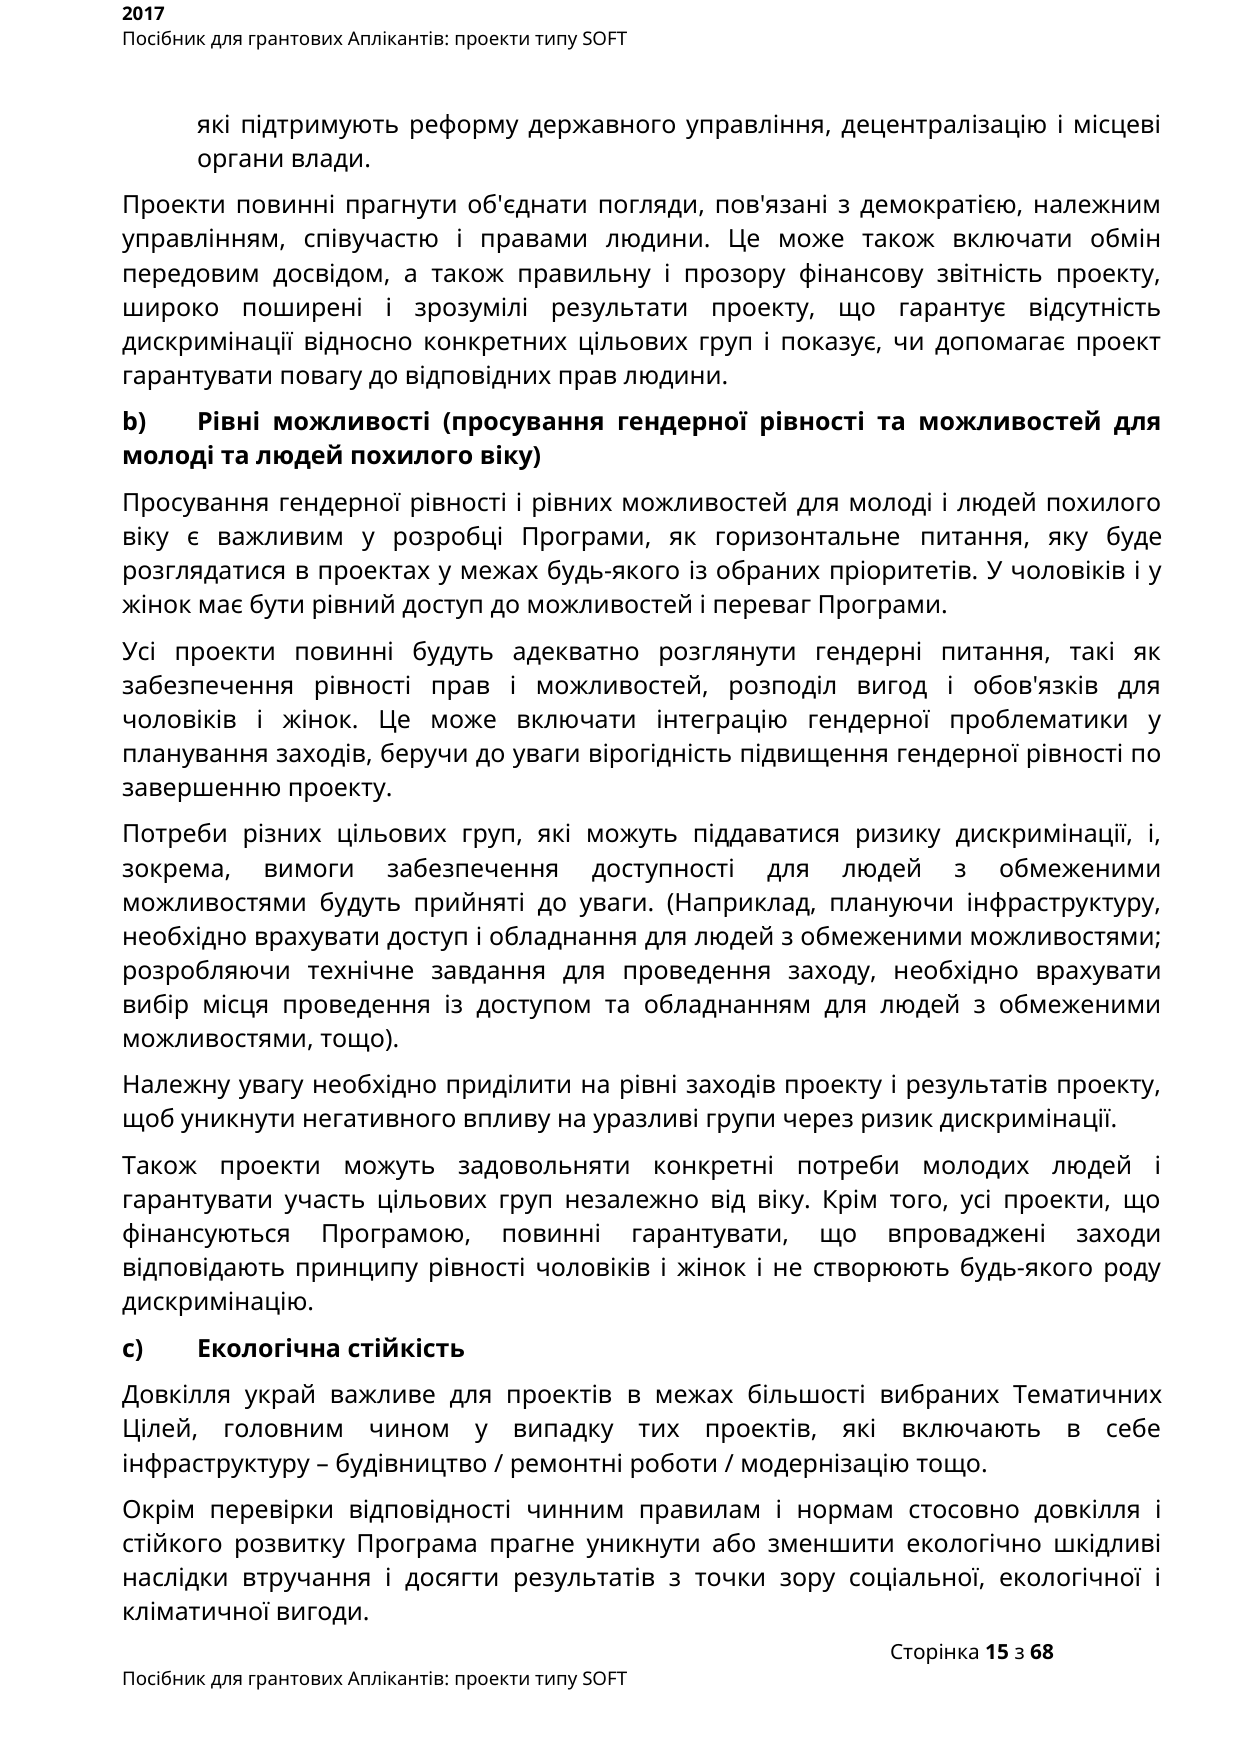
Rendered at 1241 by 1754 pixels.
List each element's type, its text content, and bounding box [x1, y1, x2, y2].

list Рівні можливості (просування гендерної рівності та можливостей для молоді та людей похилого віку) [122, 404, 1162, 472]
text Просування гендерної рівності і рівних можливостей для молоді і людей похилого віку є важливим у розробці Програми, як горизонтальне питання, яку буде розглядатися в проектах у межах будь-якого із обраних пріоритетів. У чоловіків і у жінок має бути рівний доступ до можливостей і переваг Програми. [122, 484, 1162, 621]
text Належну увагу необхідно приділити на рівні заходів проекту і результатів проекту, щоб уникнути негативного впливу на уразливі групи через ризик дискримінації. [122, 1067, 1162, 1135]
text Усі проекти повинні будуть адекватно розглянути гендерні питання, такі як забезпечення рівності прав і можливостей, розподіл вигод і обов'язків для чоловіків і жінок. Це може включати інтеграцію гендерної проблематики у планування заходів, беручи до уваги вірогідність підвищення гендерної рівності по завершенню проекту. [122, 633, 1162, 804]
text Довкілля украй важливе для проектів в межах більшості вибраних Тематичних Цілей, головним чином у випадку тих проектів, які включають в себе інфраструктуру – будівництво / ремонтні роботи / модернізацію тощо. [122, 1377, 1162, 1479]
text Потреби різних цільових груп, які можуть піддаватися ризику дискримінації, і, зокрема, вимоги забезпечення доступності для людей з обмеженими можливостями будуть прийняті до уваги. (Наприклад, плануючи інфраструктуру, необхідно врахувати доступ і обладнання для людей з обмеженими можливостями; розробляючи технічне завдання для проведення заходу, необхідно врахувати вибір місця проведення із доступом та обладнанням для людей з обмеженими можливостями, тощо). [122, 816, 1162, 1054]
list Екологічна стійкість [122, 1331, 1162, 1364]
text Проекти повинні прагнути об'єднати погляди, пов'язані з демократією, належним управлінням, співучастю і правами людини. Це може також включати обмін передовим досвідом, а також правильну і прозору фінансову звітність проекту, широко поширені і зрозумілі результати проекту, що гарантує відсутність дискримінації відносно конкретних цільових груп і показує, чи допомагає проект гарантувати повагу до відповідних прав людини. [122, 187, 1162, 391]
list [159, 106, 1162, 174]
text Окрім перевірки відповідності чинним правилам і нормам стосовно довкілля і стійкого розвитку Програма прагне уникнути або зменшити екологічно шкідливі наслідки втручання і досягти результатів з точки зору соціальної, екологічної і кліматичної вигоди. [122, 1492, 1162, 1628]
text Також проекти можуть задовольняти конкретні потреби молодих людей і гарантувати участь цільових груп незалежно від віку. Крім того, усі проекти, що фінансуються Програмою, повинні гарантувати, що впроваджені заходи відповідають принципу рівності чоловіків і жінок і не створюють будь-якого роду дискримінацію. [122, 1148, 1162, 1318]
